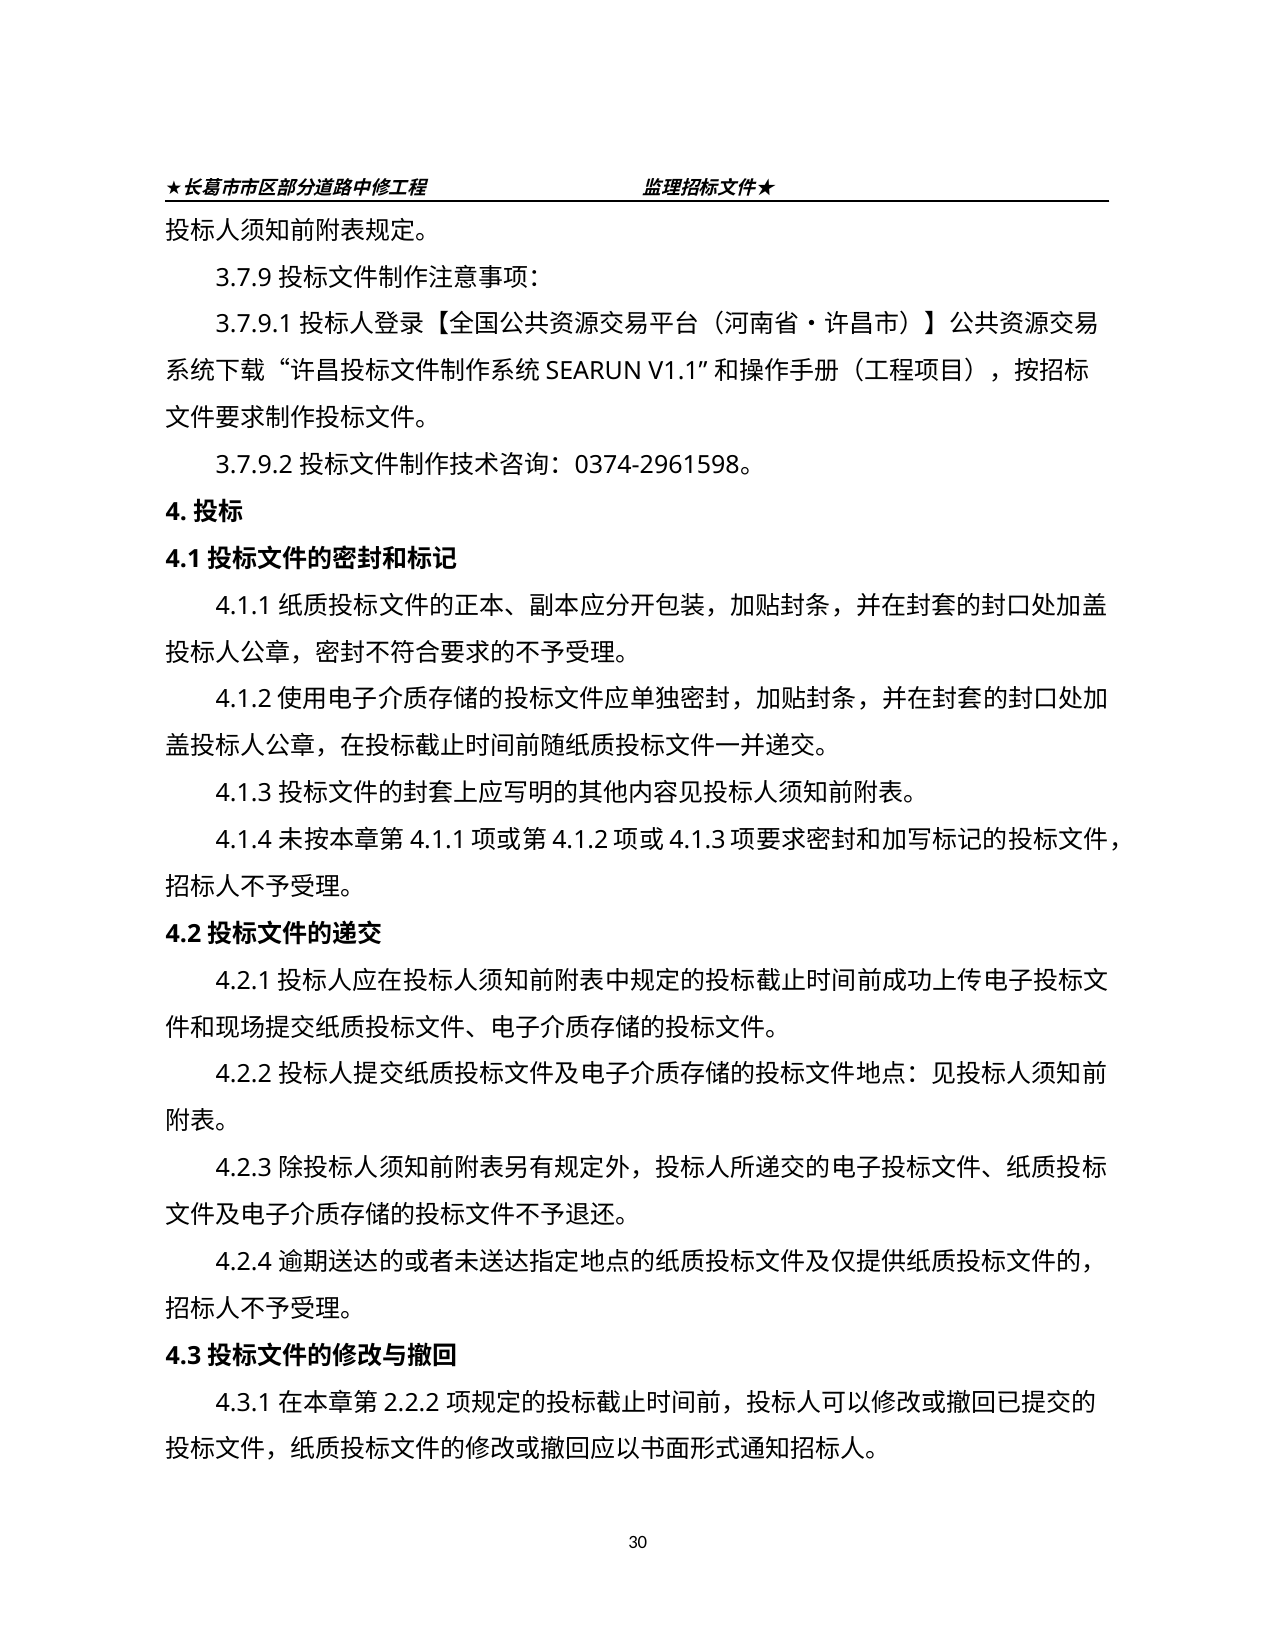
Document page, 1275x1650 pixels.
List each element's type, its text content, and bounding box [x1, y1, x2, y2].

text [165, 202, 1109, 248]
text 3.7.9.2 投标文件制作技术咨询：0374-2961598。 [165, 436, 1109, 483]
text 4.2.4 逾期送达的或者未送达指定地点的纸质投标文件及仅提供纸质投标文件的，招标人不予受理。 [165, 1233, 1109, 1327]
text 4.1 投标文件的密封和标记 [165, 530, 1109, 577]
text 4.1.2使用电子介质存储的投标文件应单独密封，加贴封条，并在封套的封口处加盖投标人公章，在投标截止时间前随纸质投标文件一并递交。 [165, 670, 1109, 764]
text 4.2.2 投标人提交纸质投标文件及电子介质存储的投标文件地点：见投标人须知前附表。 [165, 1045, 1109, 1139]
text 4.2 投标文件的递交 [165, 905, 1109, 952]
text 3.7.9.1 投标人登录【全国公共资源交易平台（河南省•许昌市）】公共资源交易系统下载“许昌投标文件制作系统SEARUN V1.1” 和操作手册（工程项目），按招标文件要求制作投标文件。 [165, 295, 1109, 436]
text 4.1.1 纸质投标文件的正本、副本应分开包装，加贴封条，并在封套的封口处加盖投标人公章，密封不符合要求的不予受理。 [165, 577, 1109, 670]
text 4.2.1投标人应在投标人须知前附表中规定的投标截止时间前成功上传电子投标文件和现场提交纸质投标文件、电子介质存储的投标文件。 [165, 952, 1109, 1045]
text 4.2.3 除投标人须知前附表另有规定外，投标人所递交的电子投标文件、纸质投标文件及电子介质存储的投标文件不予退还。 [165, 1139, 1109, 1233]
text 3.7.9 投标文件制作注意事项： [165, 248, 1109, 295]
text 4.1.3 投标文件的封套上应写明的其他内容见投标人须知前附表。 [165, 764, 1109, 811]
text 4.3 投标文件的修改与撤回 [165, 1327, 1109, 1373]
text 4.3.1 在本章第2.2.2 项规定的投标截止时间前，投标人可以修改或撤回已提交的投标文件，纸质投标文件的修改或撤回应以书面形式通知招标人。 [165, 1373, 1109, 1467]
text 4.1.4 未按本章第4.1.1项或第4.1.2项或4.1.3项要求密封和加写标记的投标文件，招标人不予受理。 [165, 811, 1109, 905]
text 4. 投标 [165, 483, 1109, 530]
